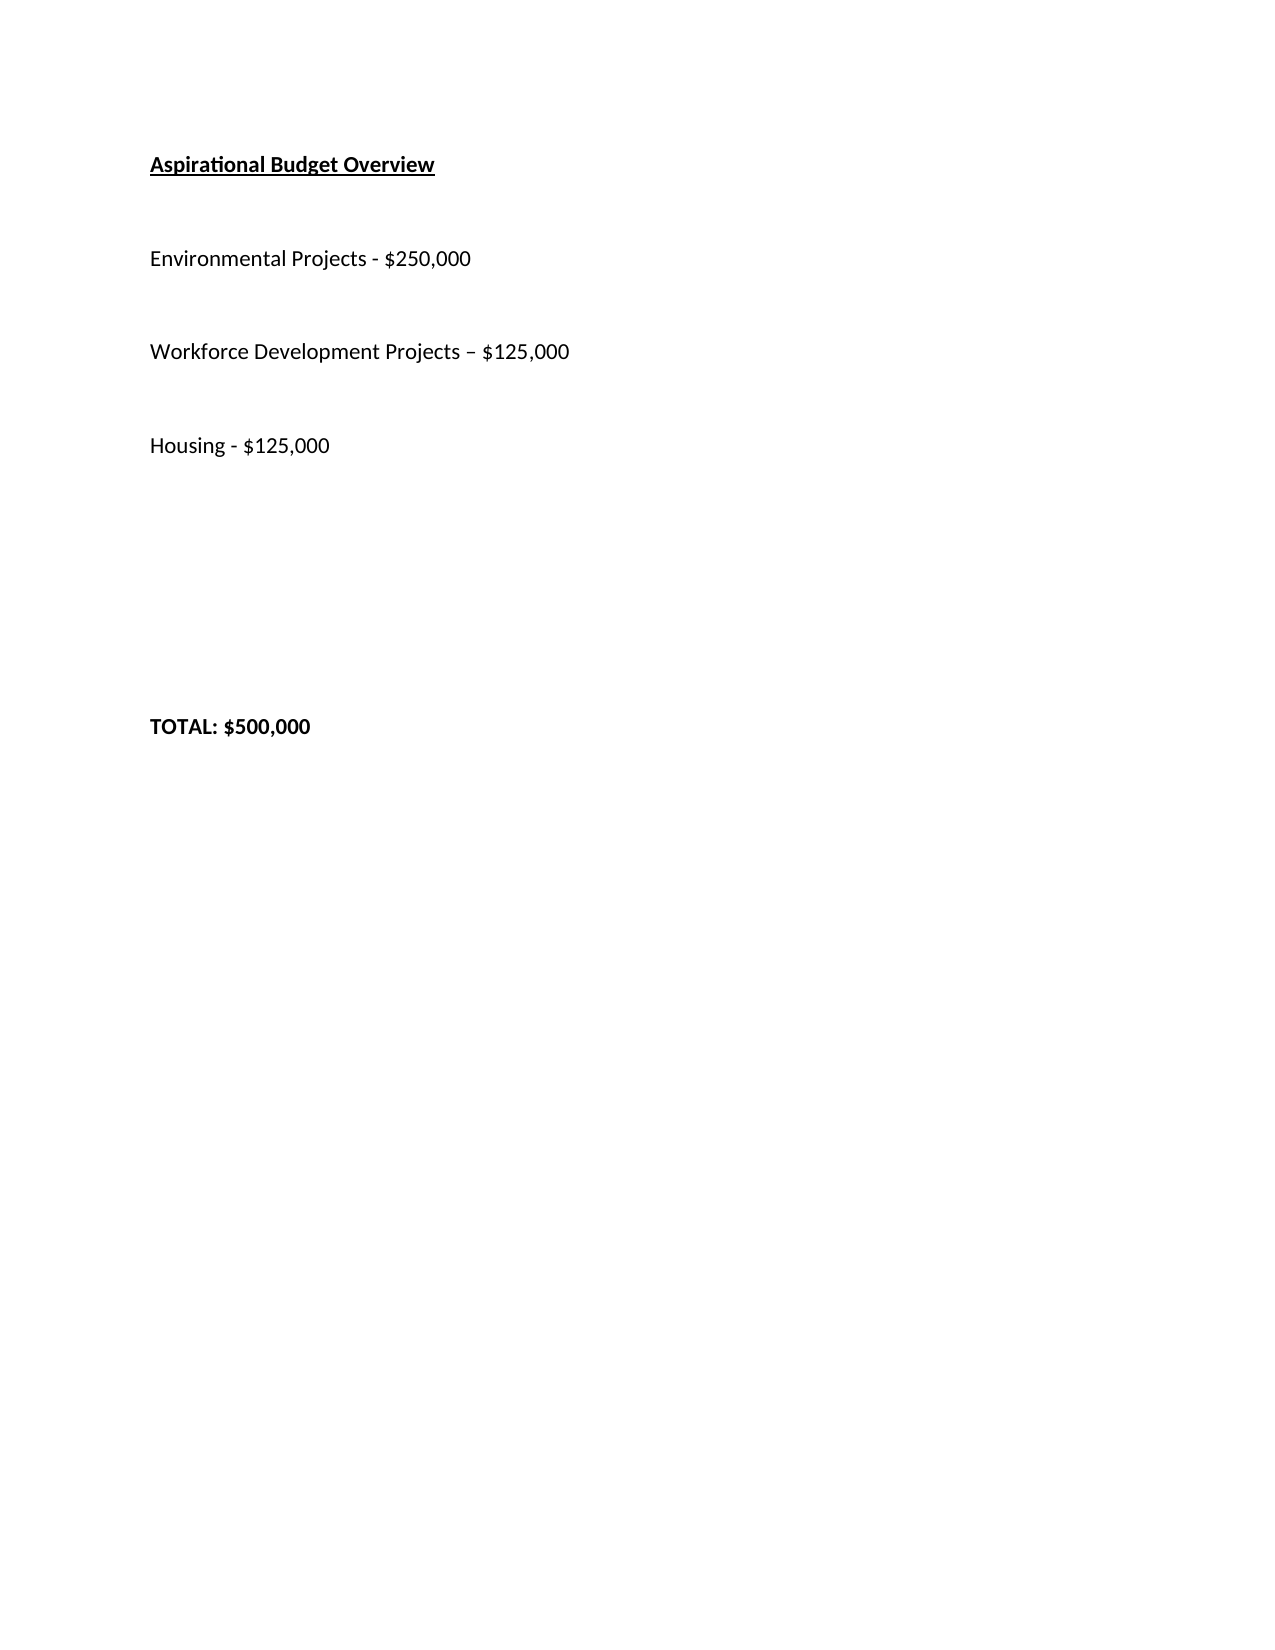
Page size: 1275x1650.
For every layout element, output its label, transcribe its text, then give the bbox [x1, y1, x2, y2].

text TOTAL: $500,000 [150, 712, 1125, 741]
text Aspirational Budget Overview [150, 150, 1125, 178]
text Housing - $125,000 [150, 431, 1125, 459]
text Environmental Projects - $250,000 [150, 244, 1125, 272]
text Workforce Development Projects – $125,000 [150, 337, 1125, 366]
